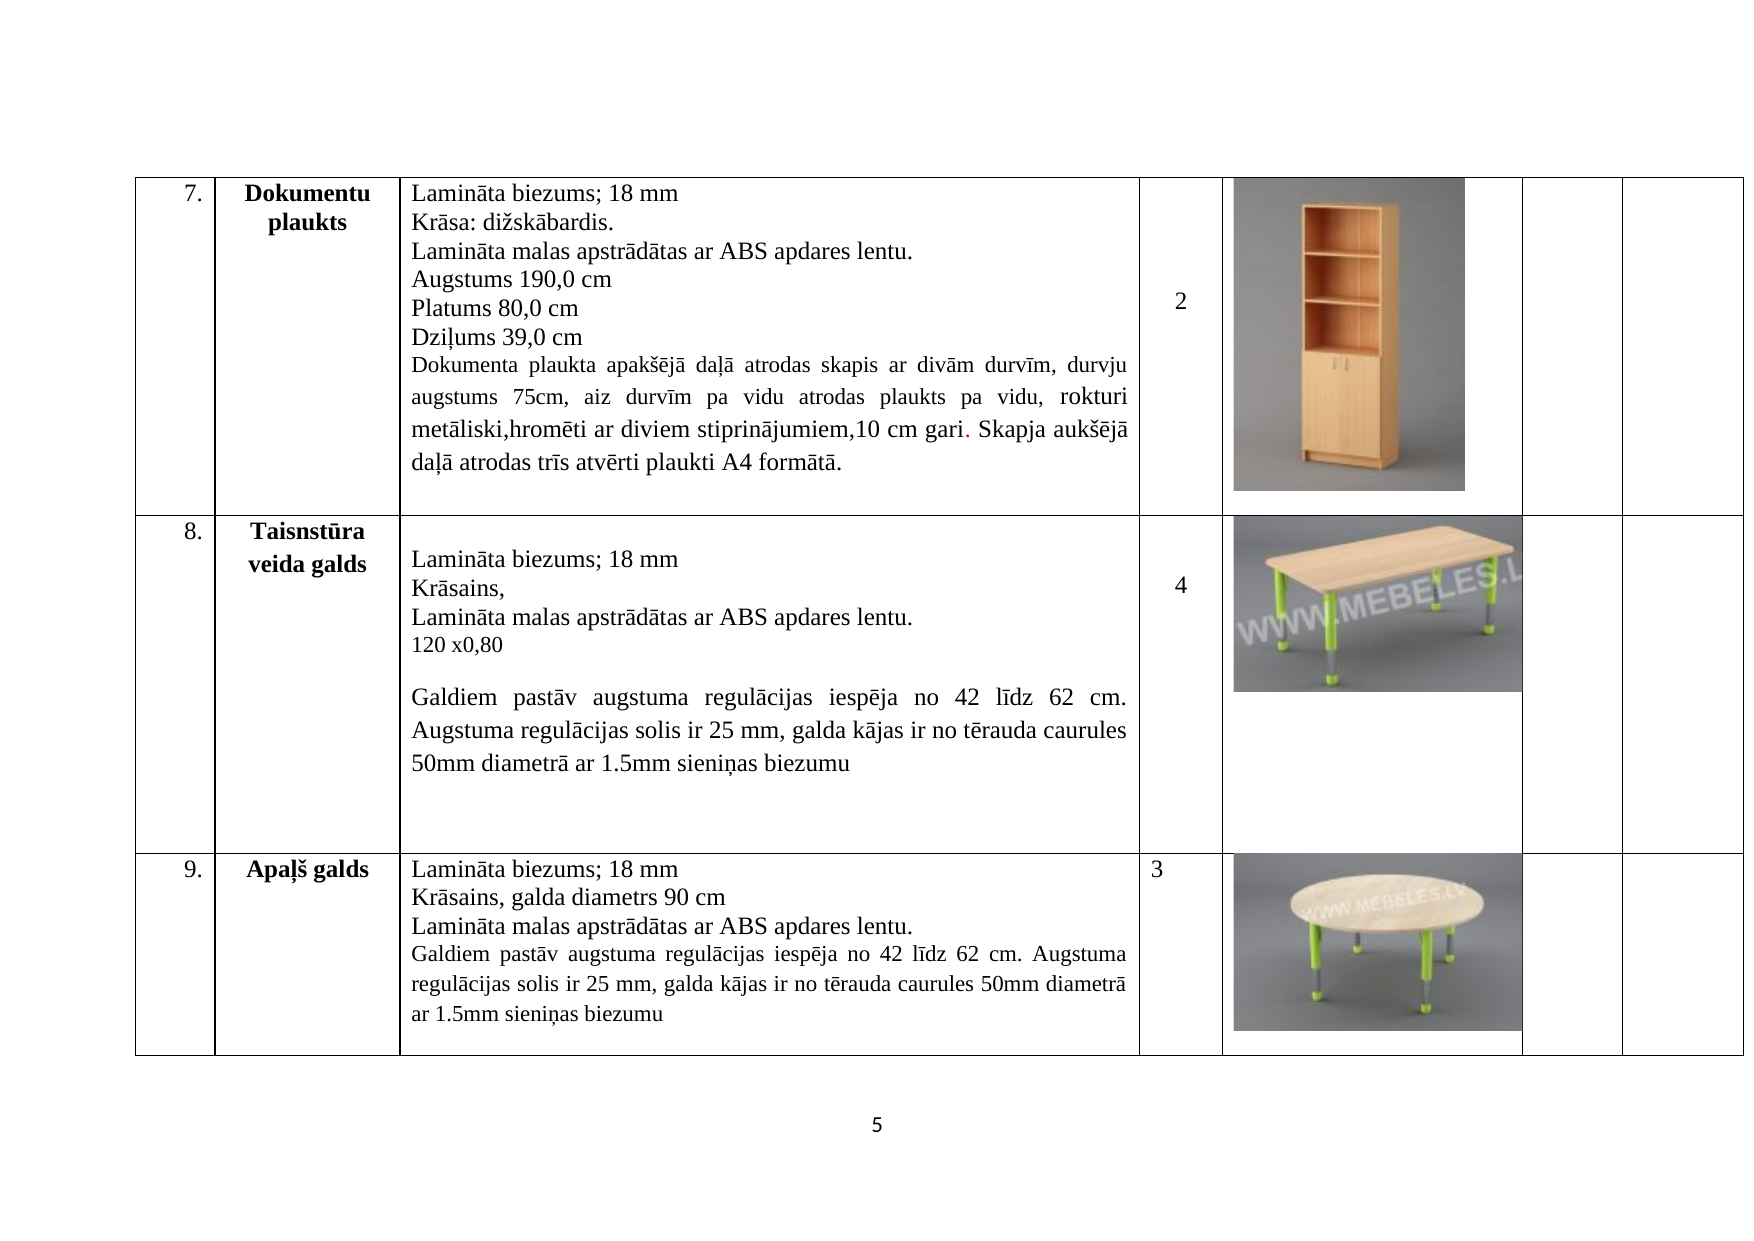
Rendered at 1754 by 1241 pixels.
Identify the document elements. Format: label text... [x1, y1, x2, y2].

table_cell Apaļš galds [216, 854, 399, 1055]
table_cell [401, 854, 1139, 1055]
table_cell [1523, 516, 1622, 853]
table_cell Taisnstūra veida galds [216, 516, 399, 853]
table_cell [1223, 178, 1522, 515]
table_cell 7. [136, 178, 214, 515]
table_cell 9. [136, 854, 214, 1055]
picture [1233, 853, 1523, 1031]
table_cell 8. [136, 516, 214, 853]
table_cell [1523, 178, 1622, 515]
table_cell 3 [1140, 854, 1222, 1055]
table_cell [1223, 516, 1522, 853]
picture [1233, 516, 1523, 692]
picture [1233, 178, 1465, 491]
table_cell [1223, 854, 1522, 1055]
table_cell [1623, 854, 1743, 1055]
table_cell Dokumentu plaukts [216, 178, 399, 515]
table_cell [1623, 516, 1743, 853]
table_cell 2 [1140, 178, 1222, 515]
table_cell Lamināta biezums; 18 mm Krāsa: dižskābardis. Lamināta malas apstrādātas ar ABS apdares lentu. Augstums 190,0 cm Platums 80,0 cm Dziļums 39,0 cm Dokumenta plaukta apakšējā daļā atrodas skapis ar divām durvīm, durvju augstums 75cm, aiz durvīm pa vidu atrodas plaukts pa vidu, rokturi metāliski,hromēti ar diviem stiprinājumiem,10 cm gari. Skapja aukšējā daļā atrodas trīs atvērti plaukti A4 formātā. [401, 178, 1139, 515]
table_cell [1623, 178, 1743, 515]
table_cell [1523, 854, 1622, 1055]
table_cell Lamināta biezums; 18 mm Krāsains, Lamināta malas apstrādātas ar ABS apdares lentu. 120 x0,80 Galdiem pastāv augstuma regulācijas iespēja no 42 līdz 62 cm. Augstuma regulācijas solis ir 25 mm, galda kājas ir no tērauda caurules 50mm diametrā ar 1.5mm sieniņas biezumu [401, 516, 1139, 853]
table_cell 4 [1140, 516, 1222, 853]
